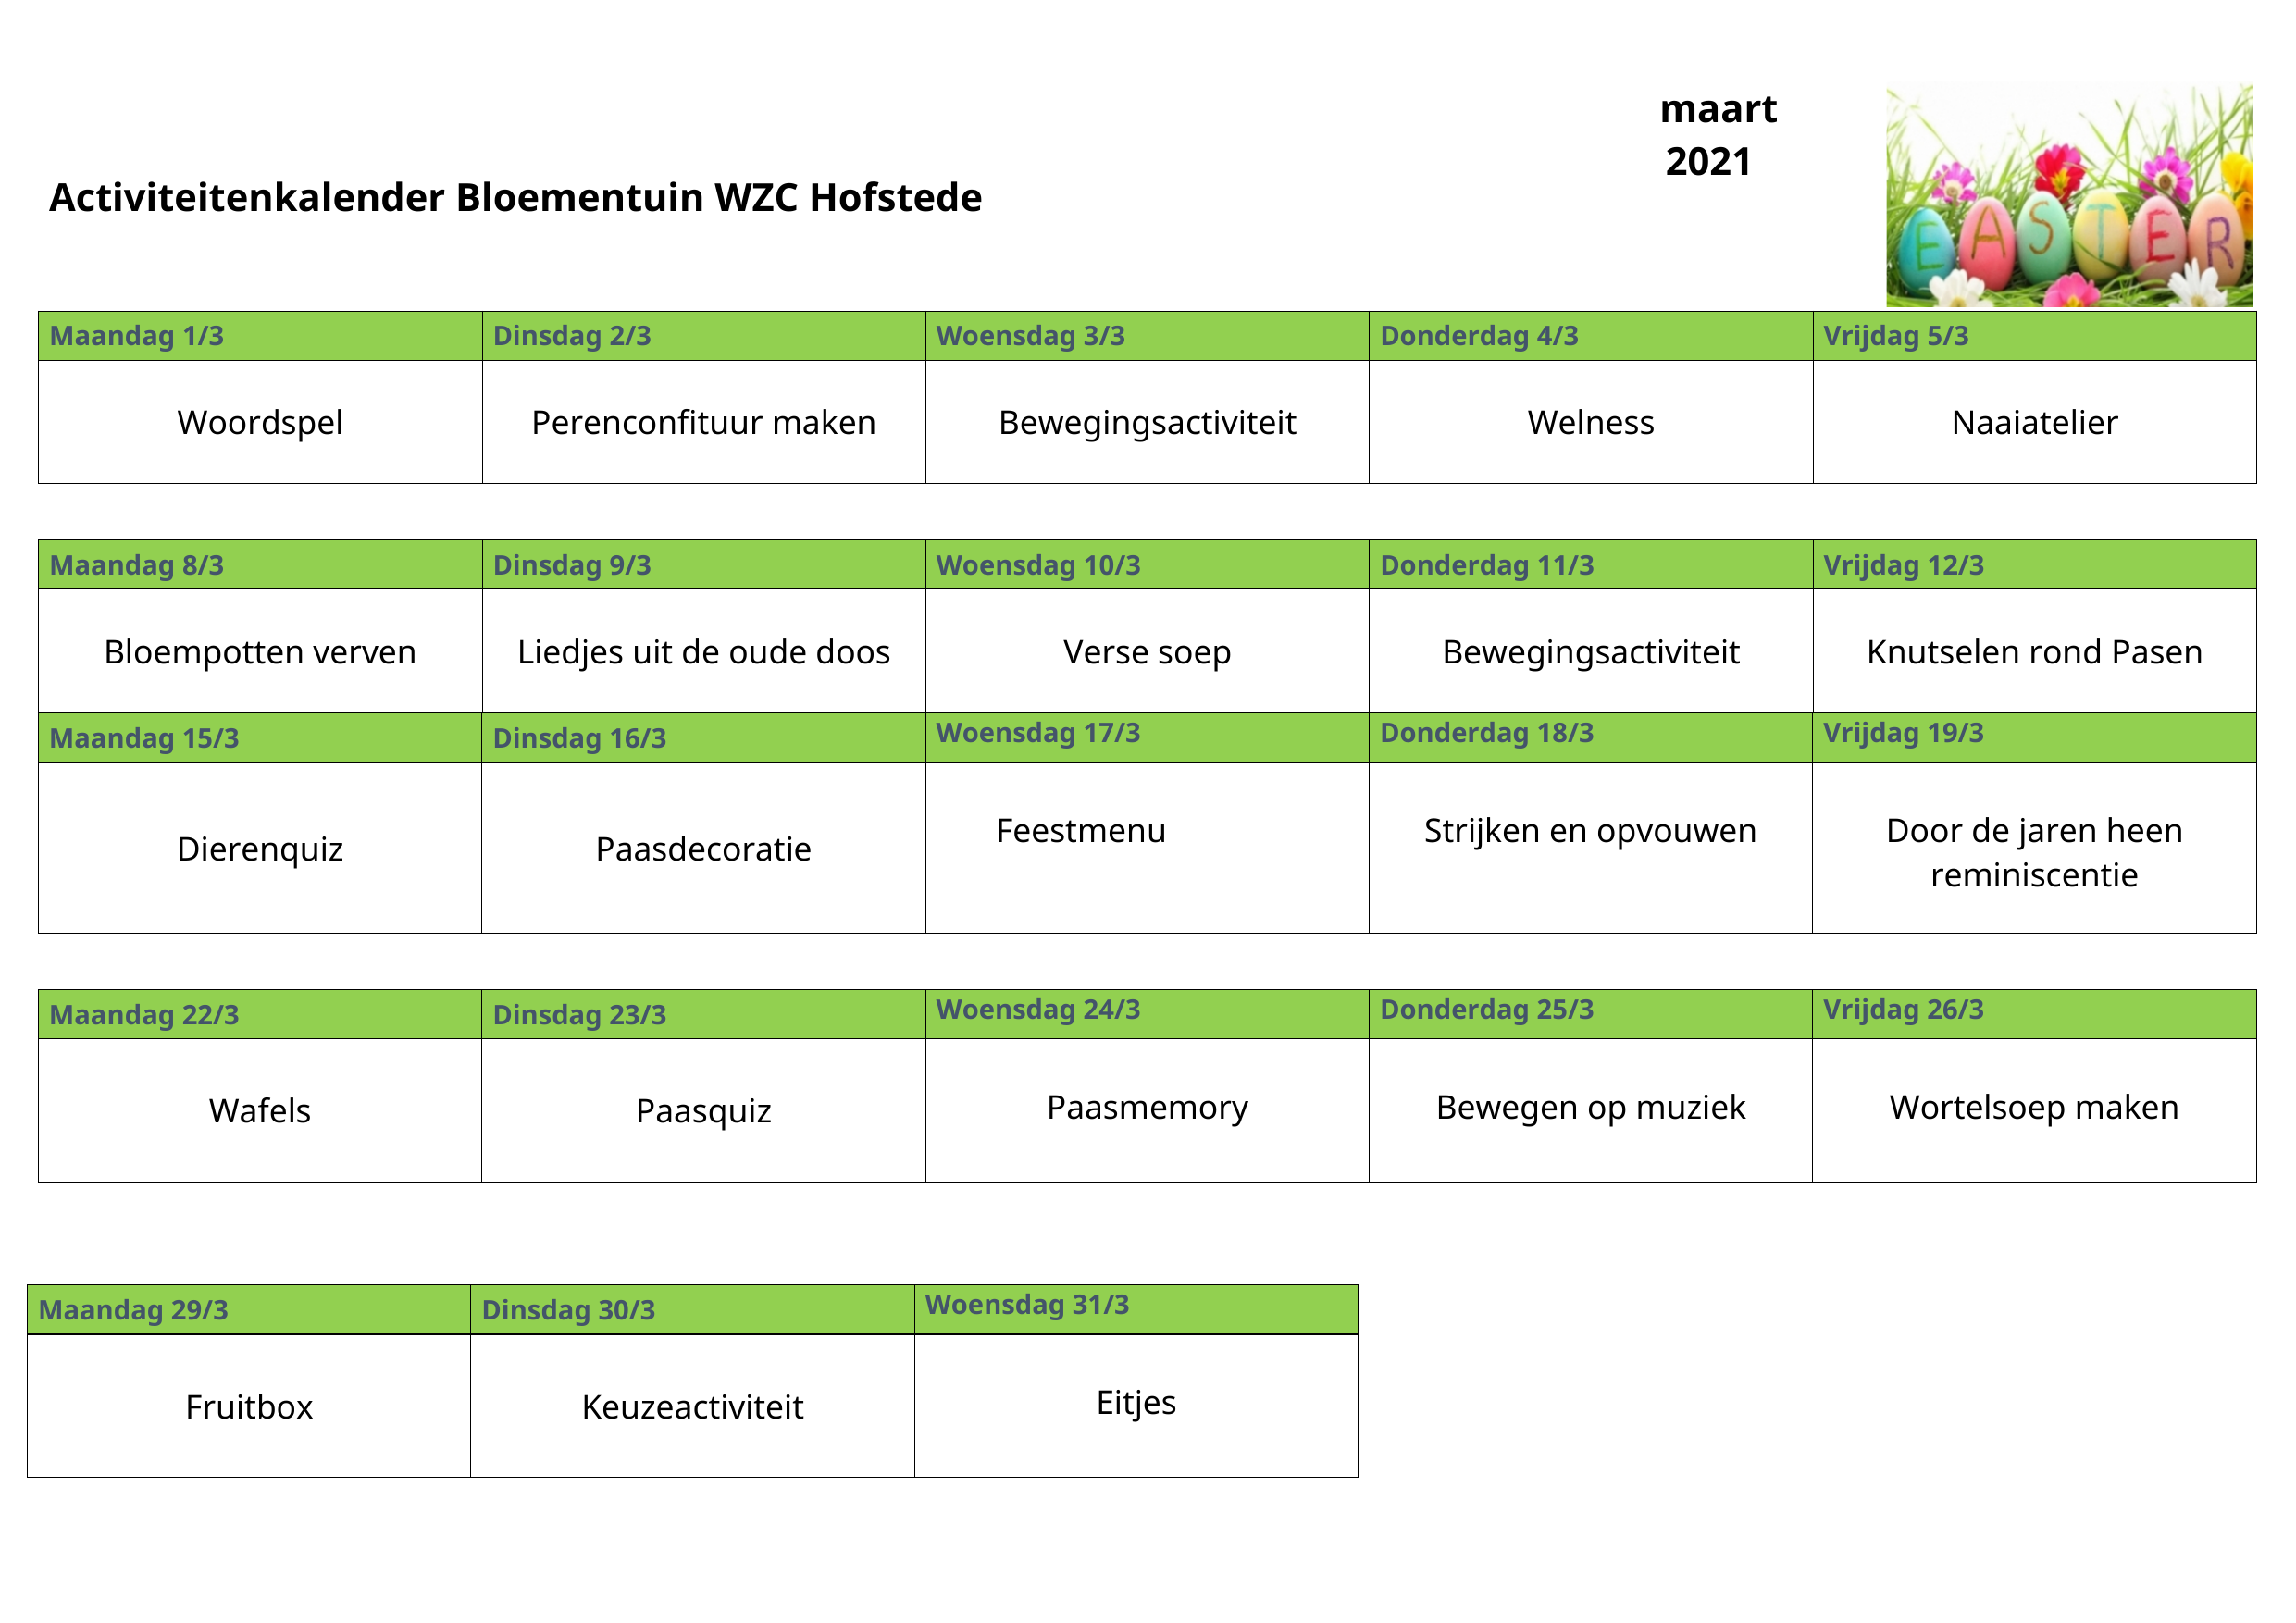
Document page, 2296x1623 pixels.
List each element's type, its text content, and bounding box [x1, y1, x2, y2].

table_cell Donderdag 4/3 [1370, 312, 1813, 360]
table_header Vrijdag 26/3 [1813, 990, 2256, 1038]
picture [1886, 81, 2253, 307]
table_cell Dinsdag 2/3 [483, 312, 925, 360]
table_header maart 2021 [1148, 81, 2257, 311]
table_header Woensdag 24/3 [926, 990, 1369, 1038]
table_header Dinsdag 30/3 [471, 1285, 914, 1333]
table_cell Naaiatelier [1814, 361, 2256, 483]
table_cell Bewegingsactiviteit [926, 361, 1369, 483]
table_cell Liedjes uit de oude doos [483, 589, 925, 712]
table_cell Strijken en opvouwen [1370, 763, 1812, 933]
table_header Maandag 15/3 [39, 713, 481, 762]
table_cell Bloempotten verven [39, 589, 482, 712]
table_header Maandag 8/3 [39, 540, 482, 588]
table_cell Paasmemory [926, 1039, 1369, 1182]
table_header Dinsdag 23/3 [482, 990, 925, 1038]
table_header Woensdag 31/3 [915, 1285, 1358, 1333]
table_header Maandag 29/3 [28, 1285, 470, 1333]
table_cell Woensdag 3/3 [926, 312, 1369, 360]
table_cell Maandag 1/3 [39, 312, 482, 360]
table_cell Wortelsoep maken [1813, 1039, 2256, 1182]
table_cell Perenconfituur maken [483, 361, 925, 483]
table_header Donderdag 25/3 [1370, 990, 1812, 1038]
table_cell Dierenquiz [39, 763, 481, 933]
table_cell Woordspel [39, 361, 482, 483]
table_header Vrijdag 19/3 [1813, 713, 2256, 762]
table_cell Welness [1370, 361, 1813, 483]
table_header Woensdag 10/3 [926, 540, 1369, 588]
table_header Donderdag 18/3 [1370, 713, 1812, 762]
table_cell Eitjes [915, 1335, 1358, 1477]
table_cell Vrijdag 5/3 [1814, 312, 2256, 360]
table_header Dinsdag 9/3 [483, 540, 925, 588]
table_cell Verse soep [926, 589, 1369, 712]
table_cell Bewegen op muziek [1370, 1039, 1812, 1182]
table_header Activiteitenkalender Bloementuin WZC Hofstede [39, 81, 1148, 311]
table_header Woensdag 17/3 [926, 713, 1369, 762]
table_header Donderdag 11/3 [1370, 540, 1813, 588]
table_cell Feestmenu [926, 763, 1369, 933]
table_header Maandag 22/3 [39, 990, 481, 1038]
table_header Vrijdag 12/3 [1814, 540, 2256, 588]
table_cell Keuzeactiviteit [471, 1335, 914, 1477]
table_cell Wafels [39, 1039, 481, 1182]
table_cell Bewegingsactiviteit [1370, 589, 1813, 712]
table_cell Door de jaren heen reminiscentie [1813, 763, 2256, 933]
table_cell Knutselen rond Pasen [1814, 589, 2256, 712]
table_header Dinsdag 16/3 [482, 713, 925, 762]
table_cell Paasquiz [482, 1039, 925, 1182]
table_cell Paasdecoratie [482, 763, 925, 933]
table_cell Fruitbox [28, 1335, 470, 1477]
